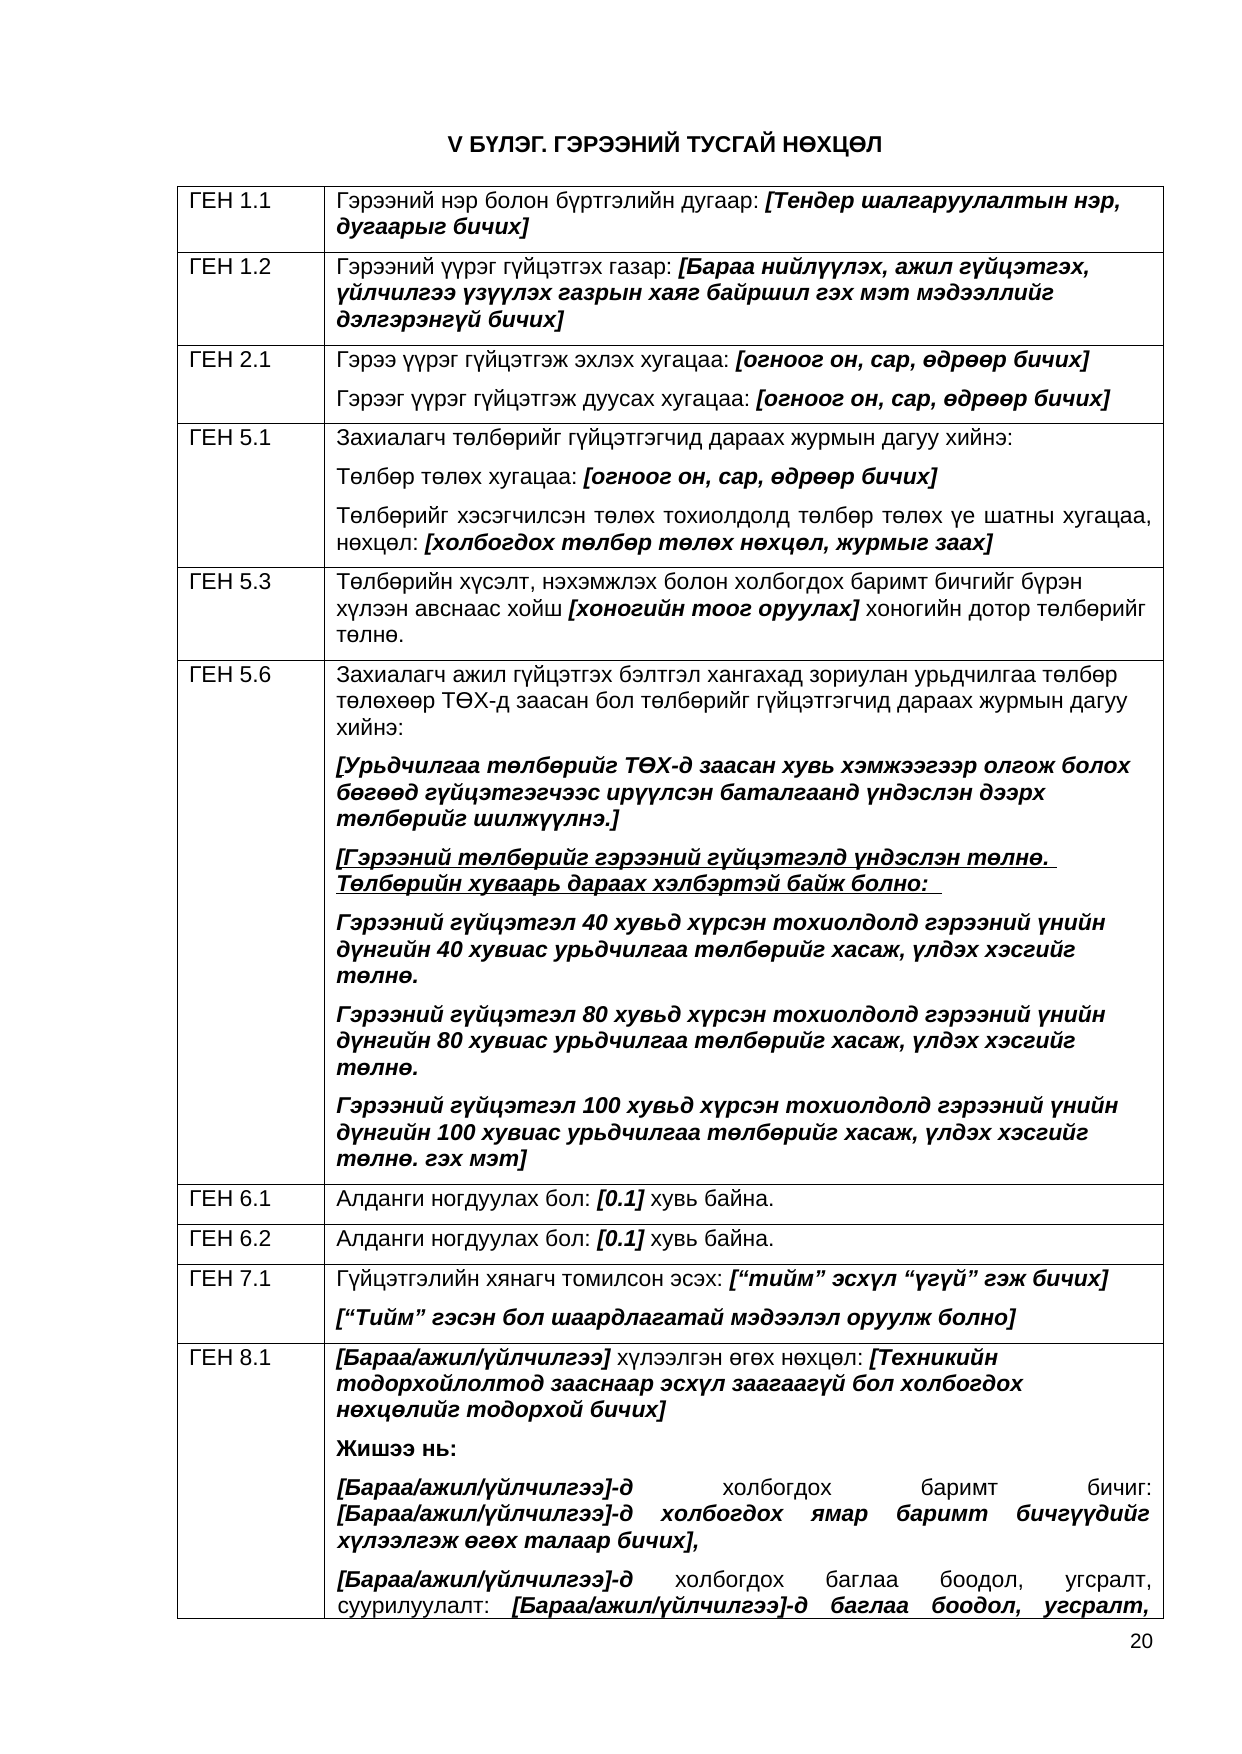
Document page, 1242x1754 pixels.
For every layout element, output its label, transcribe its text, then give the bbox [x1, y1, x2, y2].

table_cell Алданги ногдуулах бол: [0.1] хувь байна. [325, 1225, 1163, 1264]
table_cell ГЕН 2.1 [178, 346, 324, 423]
table_cell ГЕН 5.3 [178, 568, 324, 660]
table_cell ГЕН 6.2 [178, 1225, 324, 1264]
table_cell ГЕН 5.1 [178, 424, 324, 567]
table_cell Алданги ногдуулах бол: [0.1] хувь байна. [325, 1185, 1163, 1224]
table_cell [325, 1344, 1163, 1618]
table_cell Төлбөрийн хүсэлт, нэхэмжлэх болон холбогдох баримт бичгийг бүрэн хүлээн авснаас хойш [хоногийн тоог оруулах] хоногийн дотор төлбөрийг төлнө. [325, 568, 1163, 660]
table_cell Гэрээний үүрэг гүйцэтгэх газар: [Бараа нийлүүлэх, ажил гүйцэтгэх, үйлчилгээ үзүүлэх газрын хаяг байршил гэх мэт мэдээллийг дэлгэрэнгүй бичих] [325, 253, 1163, 344]
table_cell ГЕН 5.6 [178, 661, 324, 1184]
table_cell Захиалагч ажил гүйцэтгэх бэлтгэл хангахад зориулан урьдчилгаа төлбөр төлөхөөр ТӨХ-д заасан бол төлбөрийг гүйцэтгэгчид дараах журмын дагуу хийнэ: [Урьдчилгаа төлбөрийг ТӨХ-д заасан хувь хэмжээгээр олгож болох бөгөөд гүйцэтгэгчээс ирүүлсэн баталгаанд үндэслэн дээрх төлбөрийг шилжүүлнэ.] [Гэрээний төлбөрийг гэрээний гүйцэтгэлд үндэслэн төлнө. Төлбөрийн хуваарь дараах хэлбэртэй байж болно: Гэрээний гүйцэтгэл 40 хувьд хүрсэн тохиолдолд гэрээний үнийн дүнгийн 40 хувиас урьдчилгаа төлбөрийг хасаж, үлдэх хэсгийг төлнө. Гэрээний гүйцэтгэл 80 хувьд хүрсэн тохиолдолд гэрээний үнийн дүнгийн 80 хувиас урьдчилгаа төлбөрийг хасаж, үлдэх хэсгийг төлнө. Гэрээний гүйцэтгэл 100 хувьд хүрсэн тохиолдолд гэрээний үнийн дүнгийн 100 хувиас урьдчилгаа төлбөрийг хасаж, үлдэх хэсгийг төлнө. гэх мэт] [325, 661, 1163, 1184]
table_cell ГЕН 6.1 [178, 1185, 324, 1224]
table_cell Гүйцэтгэлийн хянагч томилсон эсэх: [“тийм” эсхүл “үгүй” гэж бичих] [“Тийм” гэсэн бол шаардлагатай мэдээлэл оруулж болно] [325, 1265, 1163, 1342]
table_cell ГЕН 8.1 [178, 1344, 324, 1618]
subtitle V БҮЛЭГ. ГЭРЭЭНИЙ ТУСГАЙ НӨХЦӨЛ [177, 131, 1153, 157]
table_cell ГЕН 7.1 [178, 1265, 324, 1342]
table_header ГЕН 1.1 [178, 187, 324, 252]
table_cell ГЕН 1.2 [178, 253, 324, 344]
table_header Гэрээний нэр болон бүртгэлийн дугаар: [Тендер шалгаруулалтын нэр, дугаарыг бичих] [325, 187, 1163, 252]
table_cell Гэрээ үүрэг гүйцэтгэж эхлэх хугацаа: [огноог он, сар, өдрөөр бичих] Гэрээг үүрэг гүйцэтгэж дуусах хугацаа: [огноог он, сар, өдрөөр бичих] [325, 346, 1163, 423]
table_cell Захиалагч төлбөрийг гүйцэтгэгчид дараах журмын дагуу хийнэ: Төлбөр төлөх хугацаа: [огноог он, сар, өдрөөр бичих] Төлбөрийг хэсэгчилсэн төлөх тохиолдолд төлбөр төлөх үе шатны хугацаа, нөхцөл: [холбогдох төлбөр төлөх нөхцөл, журмыг заах] [325, 424, 1163, 567]
